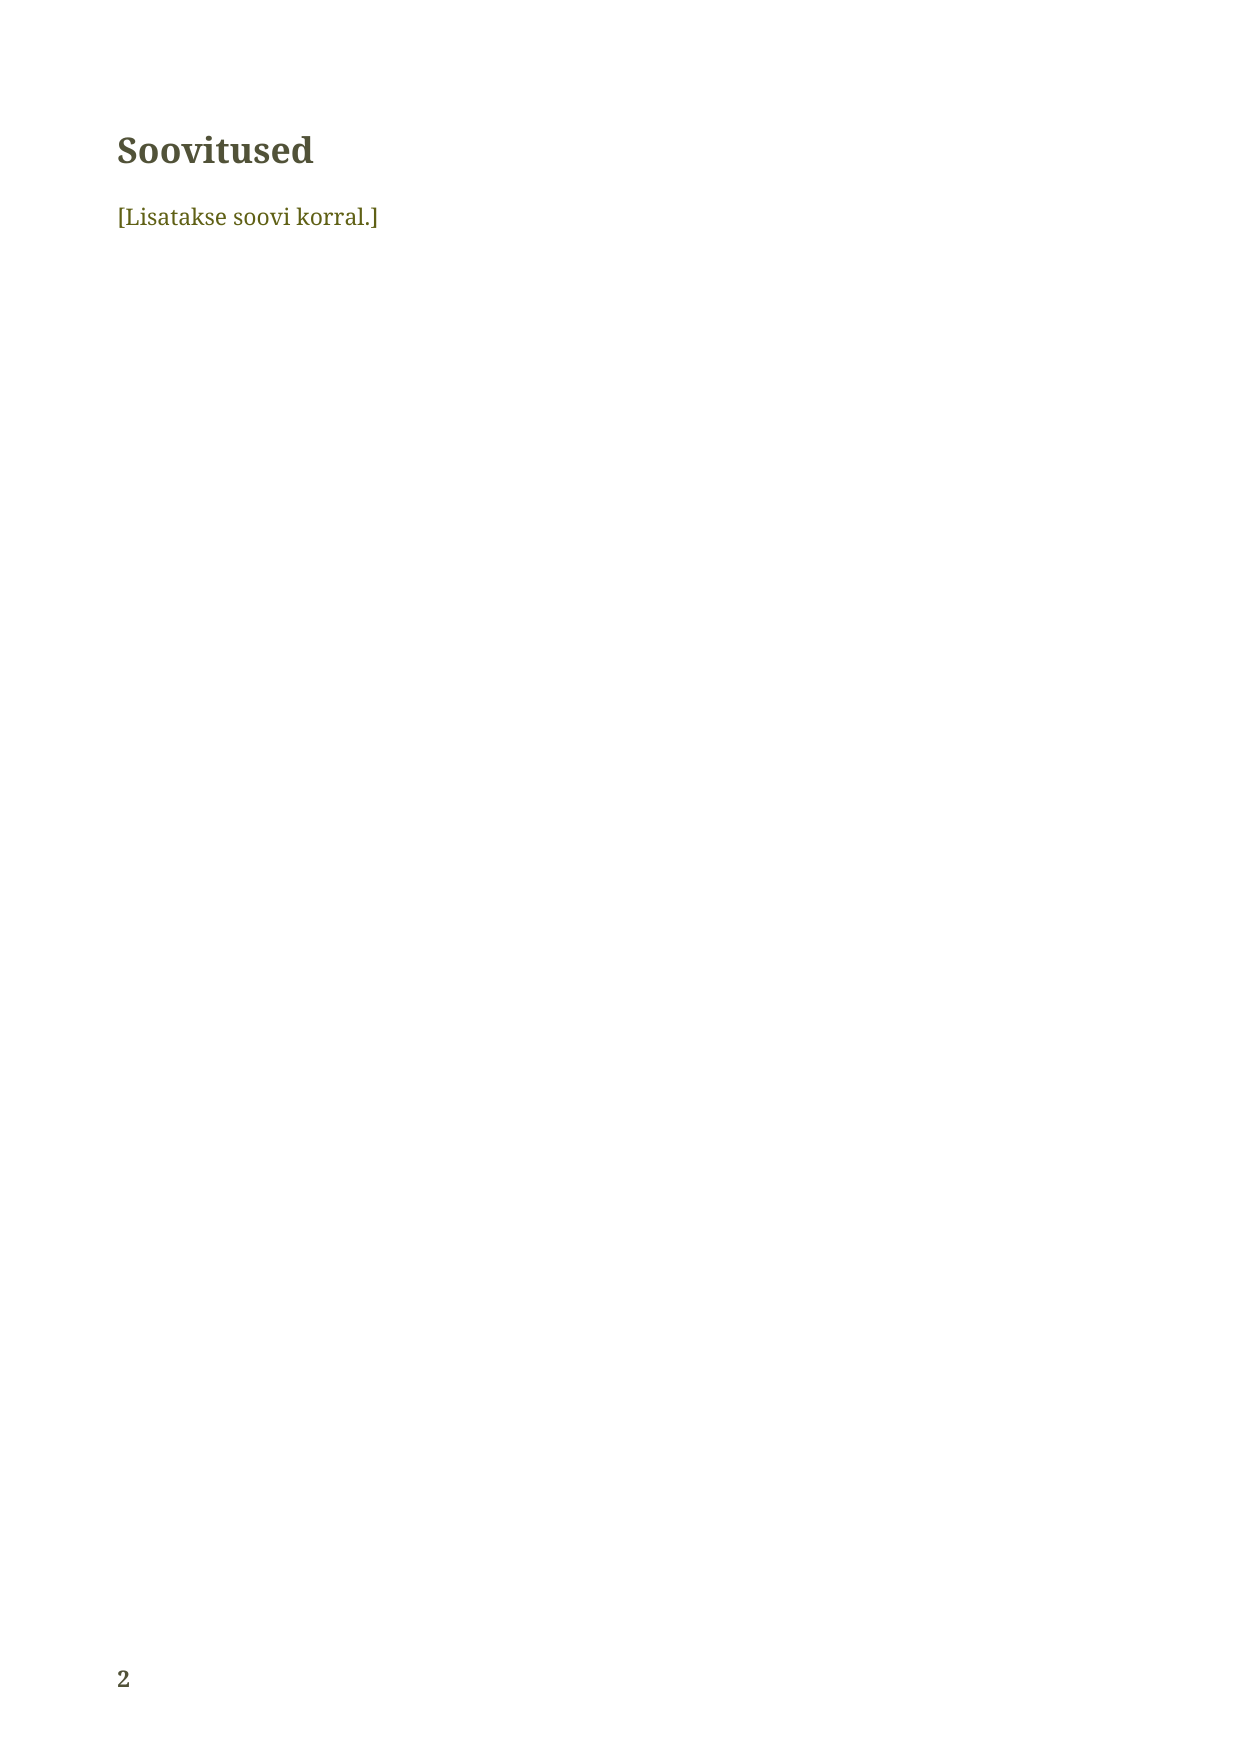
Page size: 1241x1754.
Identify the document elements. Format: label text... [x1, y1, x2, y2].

text [Lisatakse soovi korral.] [117, 201, 1123, 232]
subtitle Soovitused [117, 126, 1123, 174]
